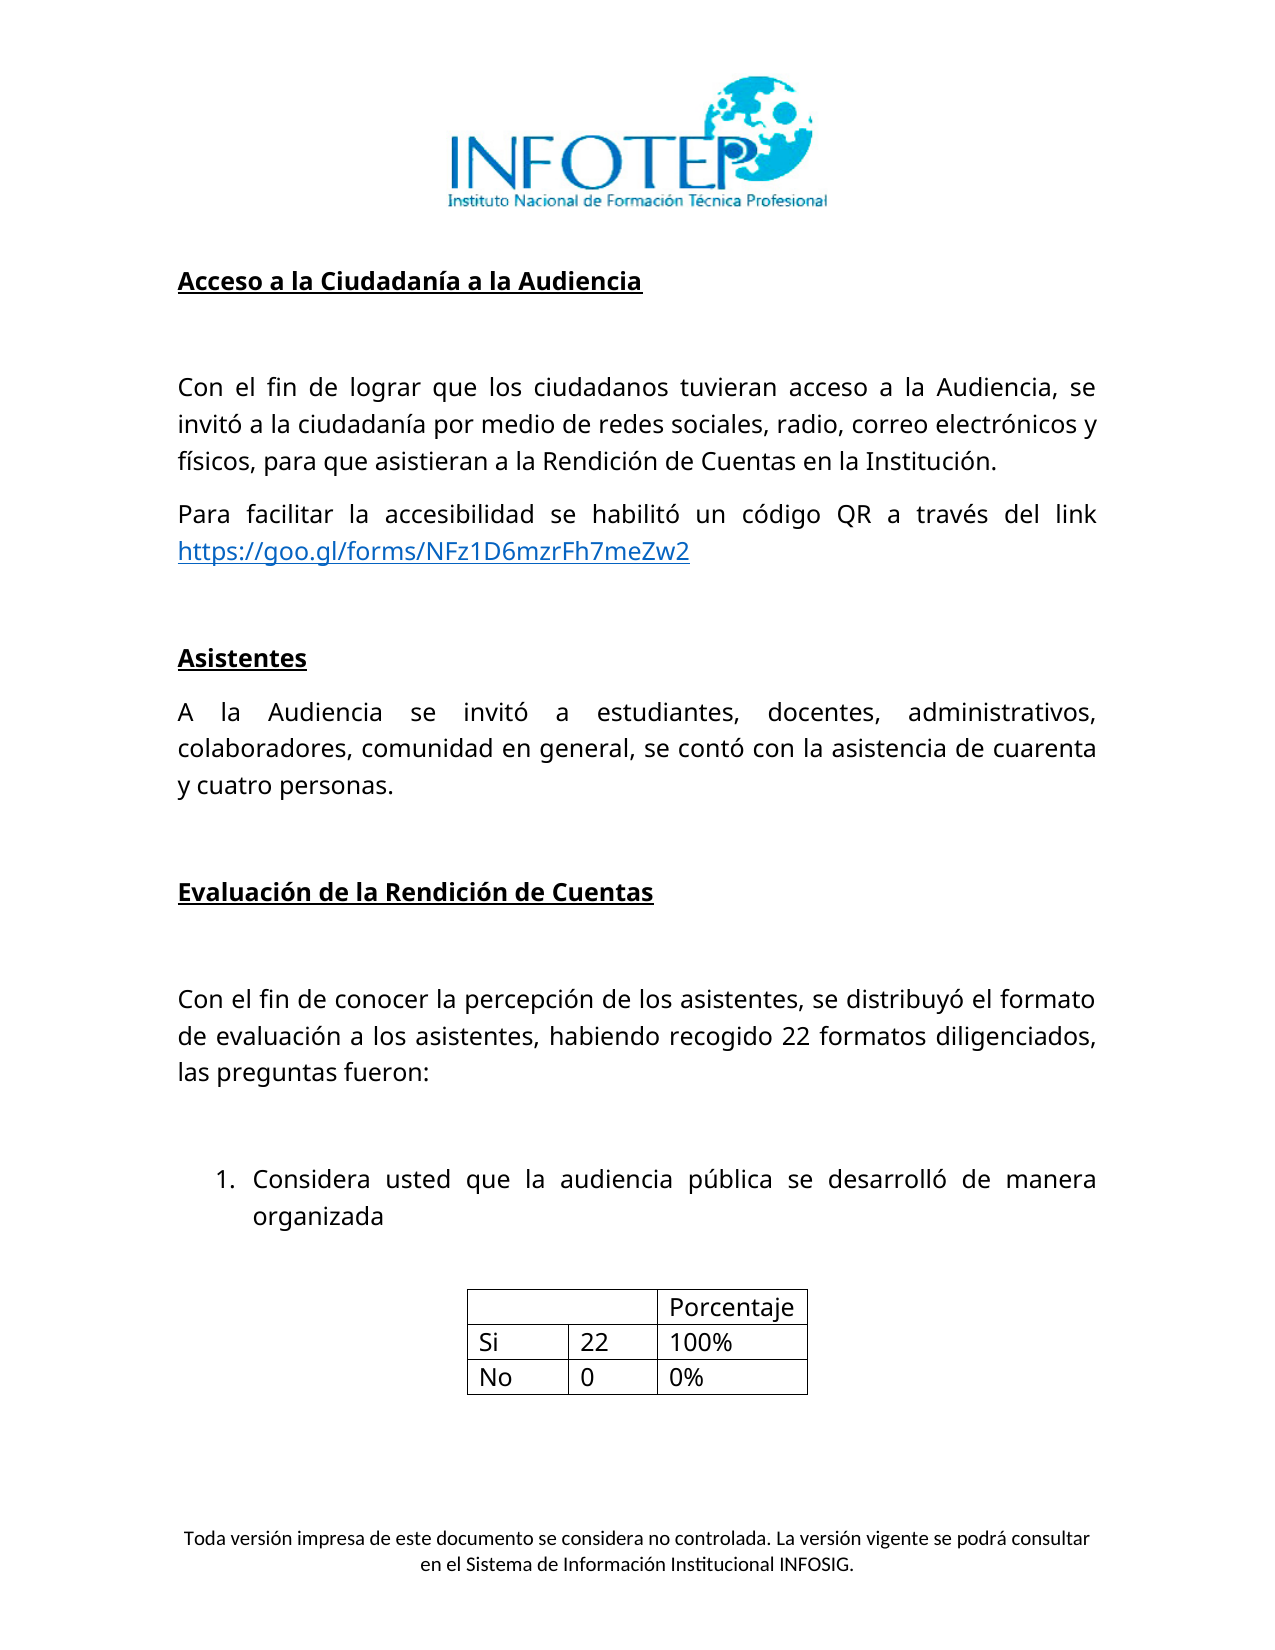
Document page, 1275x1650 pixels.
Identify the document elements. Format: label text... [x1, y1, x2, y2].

list Considera usted que la audiencia pública se desarrolló de manera organizada [215, 1162, 1098, 1233]
table_header Porcentaje [658, 1290, 807, 1324]
table_cell No [468, 1360, 568, 1394]
text Para facilitar la accesibilidad se habilitó un código QR a través del link https://goo.gl/forms/NFz1D6mzrFh7meZw2 [177, 497, 1098, 568]
text Con el fin de lograr que los ciudadanos tuvieran acceso a la Audiencia, se invitó a la ciudadanía por medio de redes sociales, radio, correo electrónicos y físicos, para que asistieran a la Rendición de Cuentas en la Institución. [177, 370, 1098, 478]
picture [446, 73, 829, 210]
text Con el fin de conocer la percepción de los asistentes, se distribuyó el formato de evaluación a los asistentes, habiendo recogido 22 formatos diligenciados, las preguntas fueron: [177, 981, 1098, 1089]
text A la Audiencia se invitó a estudiantes, docentes, administrativos, colaboradores, comunidad en general, se contó con la asistencia de cuarenta y cuatro personas. [177, 694, 1098, 802]
table_cell 0 [569, 1360, 657, 1394]
table_cell Si [468, 1325, 568, 1359]
text Acceso a la Ciudadanía a la Audiencia [177, 263, 1098, 297]
table_cell 100% [658, 1325, 807, 1359]
table_cell 22 [569, 1325, 657, 1359]
table_header [468, 1290, 657, 1324]
text Asistentes [177, 641, 1098, 675]
text Evaluación de la Rendición de Cuentas [177, 874, 1098, 909]
table_cell 0% [658, 1360, 807, 1394]
